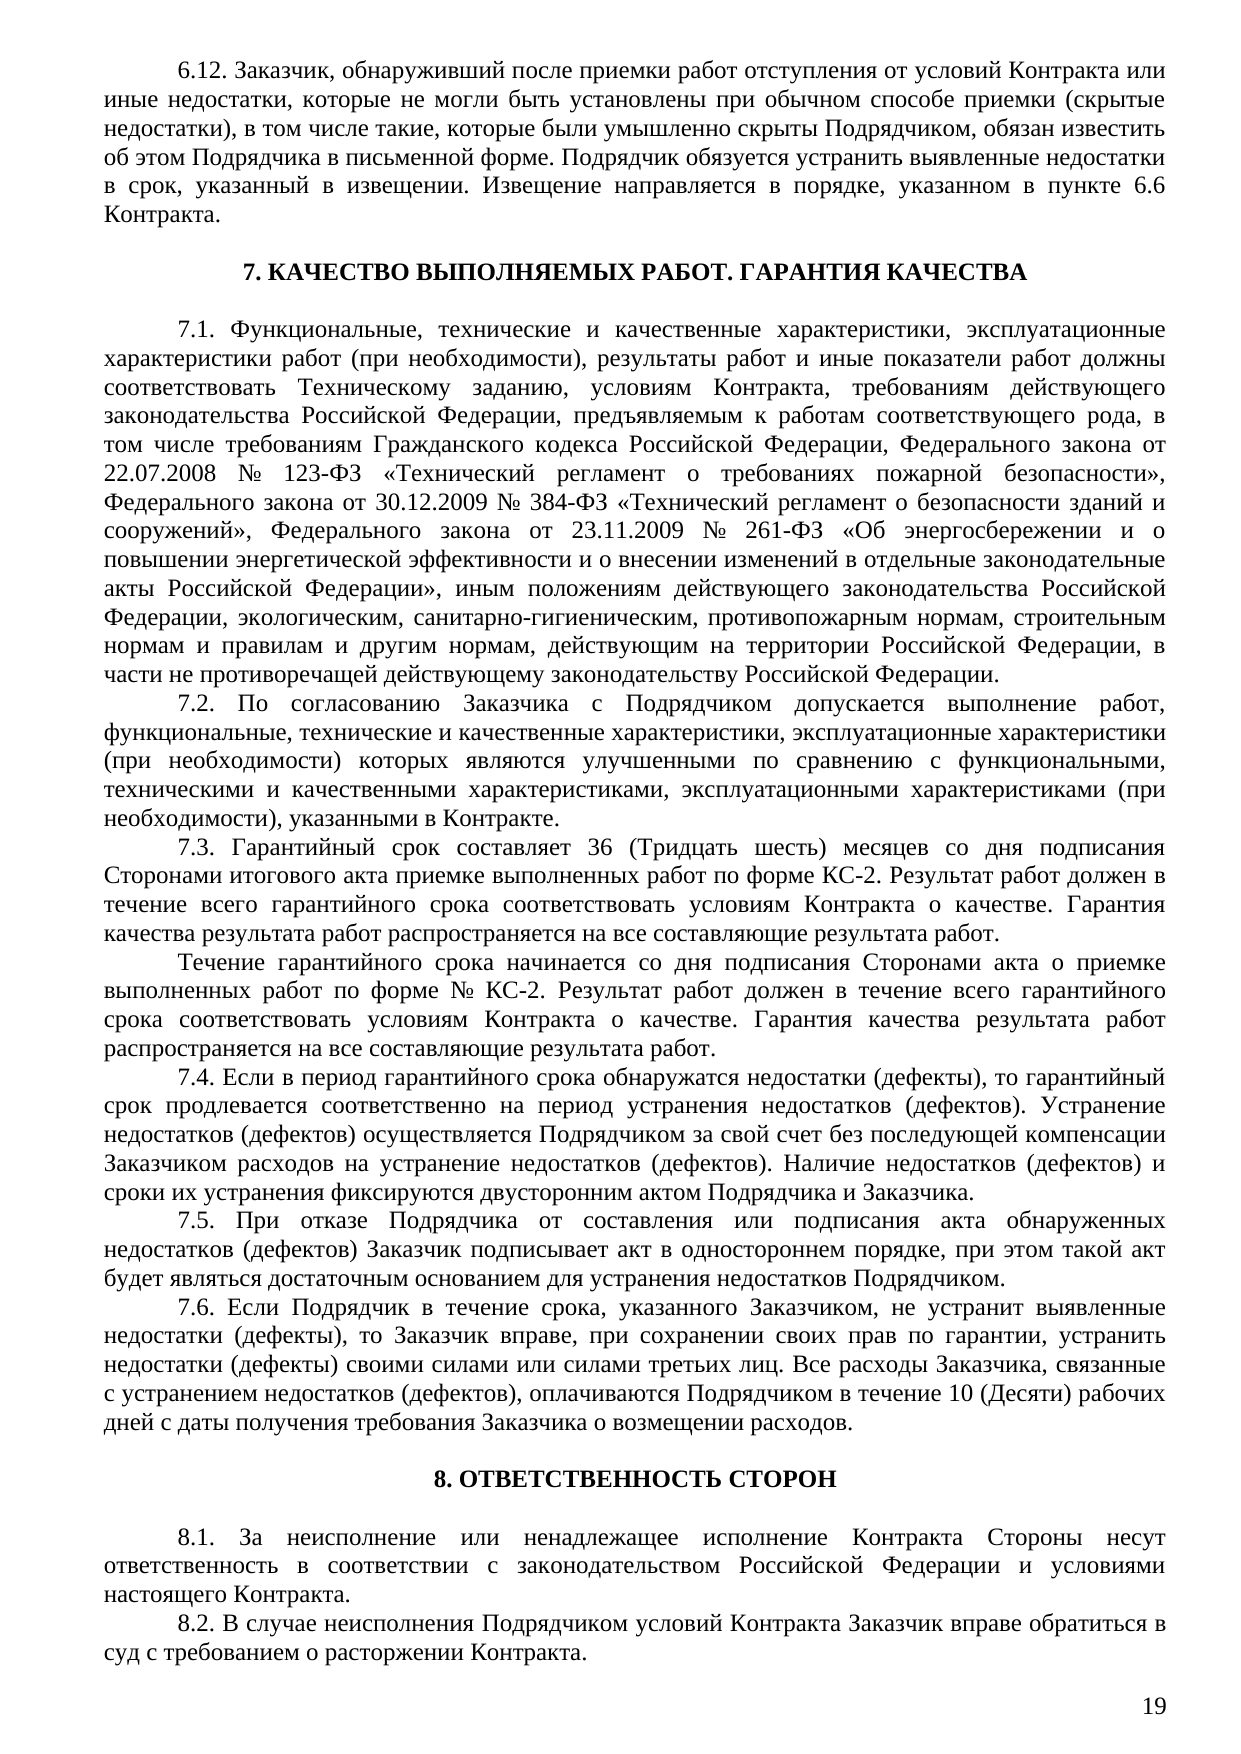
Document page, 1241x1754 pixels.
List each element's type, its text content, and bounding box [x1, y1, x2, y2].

text 7.1. Функциональные, технические и качественные характеристики, эксплуатационные характеристики работ (при необходимости), результаты работ и иные показатели работ должны соответствовать Техническому заданию, условиям Контракта, требованиям действующего законодательства Российской Федерации, предъявляемым к работам соответствующего рода, в том числе требованиям Гражданского кодекса Российской Федерации, Федерального закона от 22.07.2008 № 123-ФЗ «Технический регламент о требованиях пожарной безопасности», Федерального закона от 30.12.2009 № 384-ФЗ «Технический регламент о безопасности зданий и сооружений», Федерального закона от 23.11.2009 № 261-ФЗ «Об энергосбережении и о повышении энергетической эффективности и о внесении изменений в отдельные законодательные акты Российской Федерации», иным положениям действующего законодательства Российской Федерации, экологическим, санитарно-гигиеническим, противопожарным нормам, строительным нормам и правилам и другим нормам, действующим на территории Российской Федерации, в части не противоречащей действующему законодательству Российской Федерации. [103, 314, 1167, 688]
text 7.6. Если Подрядчик в течение срока, указанного Заказчиком, не устранит выявленные недостатки (дефекты), то Заказчик вправе, при сохранении своих прав по гарантии, устранить недостатки (дефекты) своими силами или силами третьих лиц. Все расходы Заказчика, связанные с устранением недостатков (дефектов), оплачиваются Подрядчиком в течение 10 (Десяти) рабочих дней с даты получения требования Заказчика о возмещении расходов. [103, 1292, 1167, 1435]
text 7.4. Если в период гарантийного срока обнаружатся недостатки (дефекты), то гарантийный срок продлевается соответственно на период устранения недостатков (дефектов). Устранение недостатков (дефектов) осуществляется Подрядчиком за свой счет без последующей компенсации Заказчиком расходов на устранение недостатков (дефектов). Наличие недостатков (дефектов) и сроки их устранения фиксируются двусторонним актом Подрядчика и Заказчика. [103, 1062, 1167, 1205]
text 7.5. При отказе Подрядчика от составления или подписания акта обнаруженных недостатков (дефектов) Заказчик подписывает акт в одностороннем порядке, при этом такой акт будет являться достаточным основанием для устранения недостатков Подрядчиком. [103, 1205, 1167, 1292]
text 6.12. Заказчик, обнаруживший после приемки работ отступления от условий Контракта или иные недостатки, которые не могли быть установлены при обычном способе приемки (скрытые недостатки), в том числе такие, которые были умышленно скрыты Подрядчиком, обязан известить об этом Подрядчика в письменной форме. Подрядчик обязуется устранить выявленные недостатки в срок, указанный в извещении. Извещение направляется в порядке, указанном в пункте 6.6 Контракта. [103, 55, 1167, 228]
text Течение гарантийного срока начинается со дня подписания Сторонами акта о приемке выполненных работ по форме № КС-2. Результат работ должен в течение всего гарантийного срока соответствовать условиям Контракта о качестве. Гарантия качества результата работ распространяется на все составляющие результата работ. [103, 947, 1167, 1062]
text 7.2. По согласованию Заказчика с Подрядчиком допускается выполнение работ, функциональные, технические и качественные характеристики, эксплуатационные характеристики (при необходимости) которых являются улучшенными по сравнению с функциональными, техническими и качественными характеристиками, эксплуатационными характеристиками (при необходимости), указанными в Контракте. [103, 688, 1167, 832]
text 8.2. В случае неисполнения Подрядчиком условий Контракта Заказчик вправе обратиться в суд с требованием о расторжении Контракта. [103, 1608, 1167, 1665]
text 7.3. Гарантийный срок составляет 36 (Тридцать шесть) месяцев со дня подписания Сторонами итогового акта приемке выполненных работ по форме КС-2. Результат работ должен в течение всего гарантийного срока соответствовать условиям Контракта о качестве. Гарантия качества результата работ распространяется на все составляющие результата работ. [103, 832, 1167, 947]
text 8.1. За неисполнение или ненадлежащее исполнение Контракта Стороны несут ответственность в соответствии с законодательством Российской Федерации и условиями настоящего Контракта. [103, 1522, 1167, 1608]
text 7. КАЧЕСТВО ВЫПОЛНЯЕМЫХ РАБОТ. ГАРАНТИЯ КАЧЕСТВА [103, 257, 1167, 285]
text 8. ОТВЕТСТВЕННОСТЬ СТОРОН [103, 1464, 1167, 1493]
